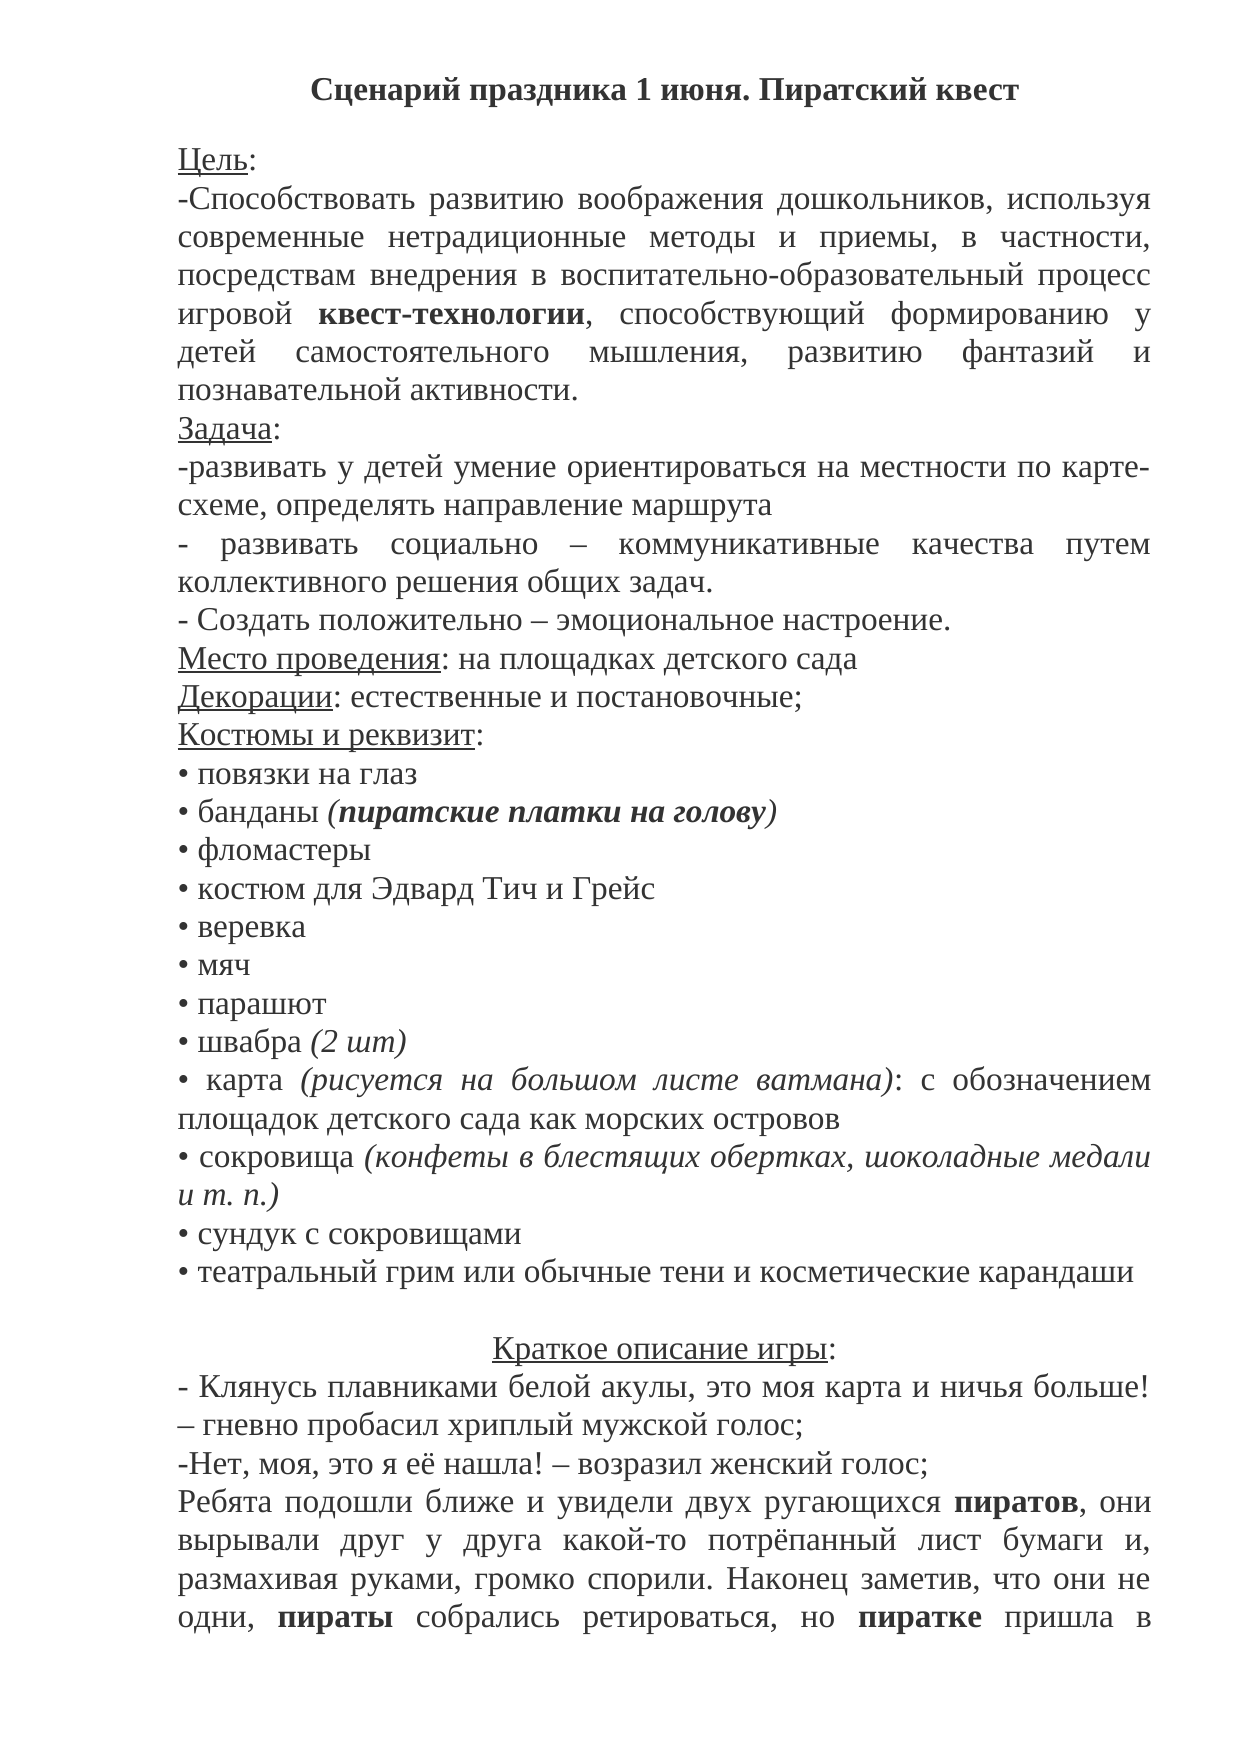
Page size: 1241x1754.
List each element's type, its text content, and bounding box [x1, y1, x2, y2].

text • фломастеры [177, 830, 1152, 868]
text • карта (рисуется на большом листе ватмана): с обозначением площадок детского сада как морских островов [177, 1060, 1152, 1136]
text - Клянусь плавниками белой акулы, это моя карта и ничья больше! – гневно пробасил хриплый мужской голос; [177, 1366, 1152, 1443]
text • сокровища (конфеты в блестящих обертках, шоколадные медали и т. п.) [177, 1136, 1152, 1213]
text • банданы (пиратские платки на голову) [177, 791, 1152, 830]
text -развивать у детей умение ориентироваться на местности по карте-схеме, определять направление маршрута [177, 446, 1152, 523]
text Место проведения: на площадках детского сада [177, 638, 1152, 676]
text • костюм для Эдвард Тич и Грейс [177, 868, 1152, 906]
text Костюмы и реквизит: [177, 715, 1152, 753]
text Задача: [177, 408, 1152, 446]
text - развивать социально – коммуникативные качества путем коллективного решения общих задач. [177, 523, 1152, 600]
text • сундук с сокровищами [177, 1213, 1152, 1251]
text Цель: [177, 140, 1152, 178]
text • швабра (2 шт) [177, 1021, 1152, 1060]
text • театральный грим или обычные тени и косметические карандаши [177, 1251, 1152, 1290]
text Краткое описание игры: [177, 1328, 1152, 1366]
text Декорации: естественные и постановочные; [177, 676, 1152, 715]
text Сценарий праздника 1 июня. Пиратский квест [177, 70, 1152, 108]
text -Способствовать развитию воображения дошкольников, используя современные нетрадиционные методы и приемы, в частности, посредствам внедрения в воспитательно-образовательный процесс игровой квест-технологии, способствующий формированию у детей самостоятельного мышления, развитию фантазий и познавательной активности. [177, 178, 1152, 408]
text -Нет, моя, это я её нашла! – возразил женский голос; [177, 1443, 1152, 1481]
text - Создать положительно – эмоциональное настроение. [177, 600, 1152, 638]
text • веревка [177, 906, 1152, 945]
text • парашют [177, 983, 1152, 1021]
text • повязки на глаз [177, 753, 1152, 791]
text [177, 1481, 1152, 1635]
text • мяч [177, 945, 1152, 983]
